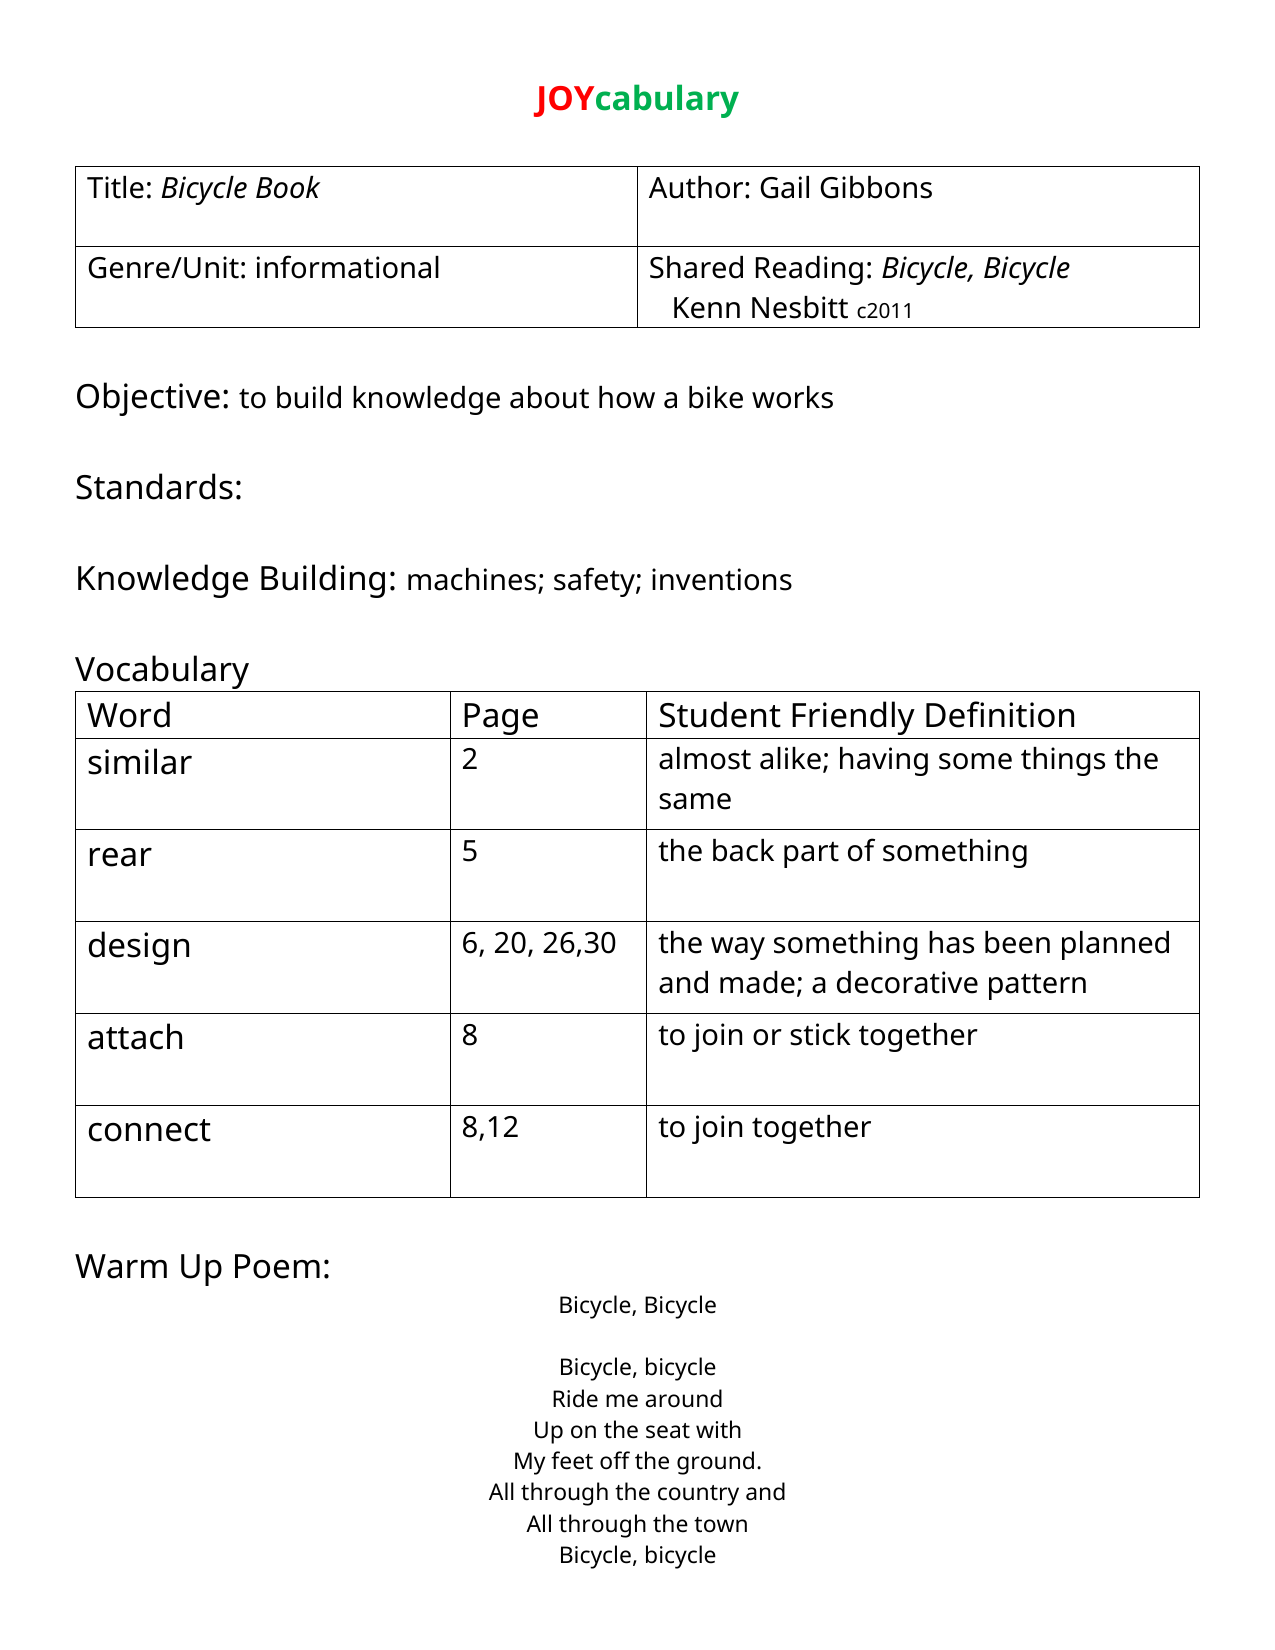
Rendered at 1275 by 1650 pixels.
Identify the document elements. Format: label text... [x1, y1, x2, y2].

table_cell to join or stick together [647, 1014, 1199, 1105]
text Standards: [75, 464, 1200, 509]
table_cell 5 [451, 830, 646, 921]
table_cell design [76, 922, 450, 1013]
table_header Author: Gail Gibbons [638, 167, 1199, 246]
table_cell 6, 20, 26,30 [451, 922, 646, 1013]
table_cell Genre/Unit: informational [76, 247, 637, 327]
table_cell 2 [451, 739, 646, 829]
table_header Student Friendly Definition [647, 692, 1199, 737]
text My feet off the ground. [75, 1445, 1200, 1476]
table_cell similar [76, 739, 450, 829]
text All through the country and [75, 1476, 1200, 1507]
text Warm Up Poem: [75, 1243, 1200, 1289]
table_cell 8,12 [451, 1106, 646, 1197]
table_cell almost alike; having some things the same [647, 739, 1199, 829]
table_header Page [451, 692, 646, 737]
text Bicycle, bicycle [75, 1539, 1200, 1570]
table_header Title: Bicycle Book [76, 167, 637, 246]
text Bicycle, Bicycle [75, 1289, 1200, 1320]
text Vocabulary [75, 646, 1200, 691]
text All through the town [75, 1507, 1200, 1539]
table_cell to join together [647, 1106, 1199, 1197]
table_cell attach [76, 1014, 450, 1105]
text Bicycle, bicycle [75, 1351, 1200, 1382]
text JOYcabulary [75, 75, 1200, 120]
table_cell 8 [451, 1014, 646, 1105]
table_cell the way something has been planned and made; a decorative pattern [647, 922, 1199, 1013]
table_cell the back part of something [647, 830, 1199, 921]
table_cell rear [76, 830, 450, 921]
table_cell connect [76, 1106, 450, 1197]
table_cell Shared Reading: Bicycle, Bicycle Kenn Nesbitt c2011 [638, 247, 1199, 327]
text Up on the seat with [75, 1414, 1200, 1445]
text Knowledge Building: machines; safety; inventions [75, 555, 1200, 600]
table_header Word [76, 692, 450, 737]
text Ride me around [75, 1382, 1200, 1414]
text Objective: to build knowledge about how a bike works [75, 373, 1200, 418]
